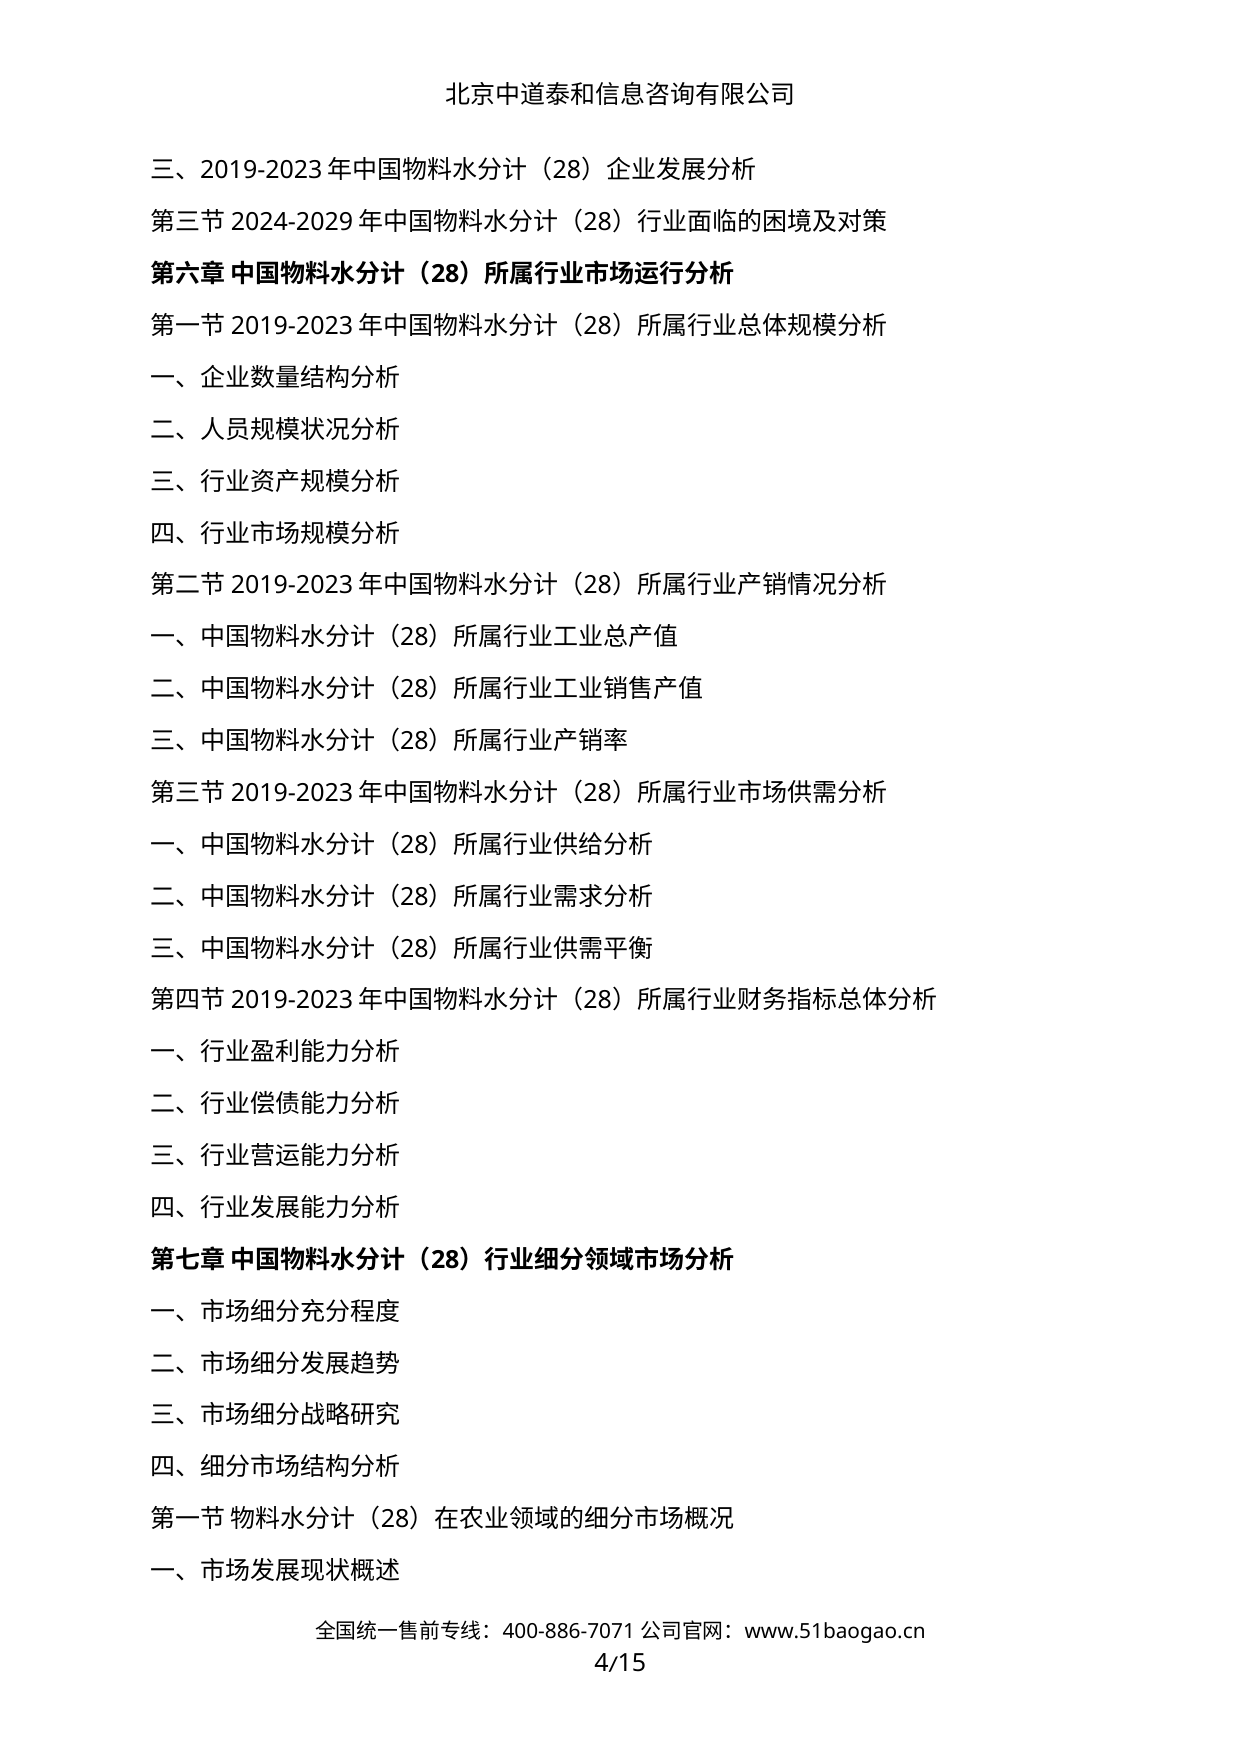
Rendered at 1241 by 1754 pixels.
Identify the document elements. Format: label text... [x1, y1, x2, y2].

text 第一节 2019-2023年中国物料水分计（28）所属行业总体规模分析 [150, 306, 1090, 342]
text 一、市场发展现状概述 [150, 1551, 1090, 1587]
text 四、行业发展能力分析 [150, 1187, 1090, 1224]
text 第一节 物料水分计（28）在农业领域的细分市场概况 [150, 1499, 1090, 1535]
text 三、行业资产规模分析 [150, 461, 1090, 497]
text 第三节 2024-2029年中国物料水分计（28）行业面临的困境及对策 [150, 202, 1090, 238]
text 一、企业数量结构分析 [150, 357, 1090, 394]
text 四、行业市场规模分析 [150, 513, 1090, 549]
text 二、中国物料水分计（28）所属行业需求分析 [150, 876, 1090, 912]
text 第三节 2019-2023年中国物料水分计（28）所属行业市场供需分析 [150, 772, 1090, 809]
text 三、市场细分战略研究 [150, 1395, 1090, 1431]
text 四、细分市场结构分析 [150, 1447, 1090, 1483]
text 第六章 中国物料水分计（28）所属行业市场运行分析 [150, 254, 1090, 290]
text 一、中国物料水分计（28）所属行业工业总产值 [150, 617, 1090, 653]
text 一、市场细分充分程度 [150, 1291, 1090, 1327]
text 一、行业盈利能力分析 [150, 1032, 1090, 1068]
text 第四节 2019-2023年中国物料水分计（28）所属行业财务指标总体分析 [150, 980, 1090, 1016]
text 二、市场细分发展趋势 [150, 1343, 1090, 1379]
text 二、中国物料水分计（28）所属行业工业销售产值 [150, 669, 1090, 705]
text 三、中国物料水分计（28）所属行业产销率 [150, 721, 1090, 757]
text 二、人员规模状况分析 [150, 409, 1090, 446]
text 三、中国物料水分计（28）所属行业供需平衡 [150, 928, 1090, 964]
text 第七章 中国物料水分计（28）行业细分领域市场分析 [150, 1239, 1090, 1276]
text 第二节 2019-2023年中国物料水分计（28）所属行业产销情况分析 [150, 565, 1090, 601]
text 一、中国物料水分计（28）所属行业供给分析 [150, 824, 1090, 861]
text 三、行业营运能力分析 [150, 1136, 1090, 1172]
text 三、2019-2023年中国物料水分计（28）企业发展分析 [150, 150, 1090, 186]
text 二、行业偿债能力分析 [150, 1084, 1090, 1120]
